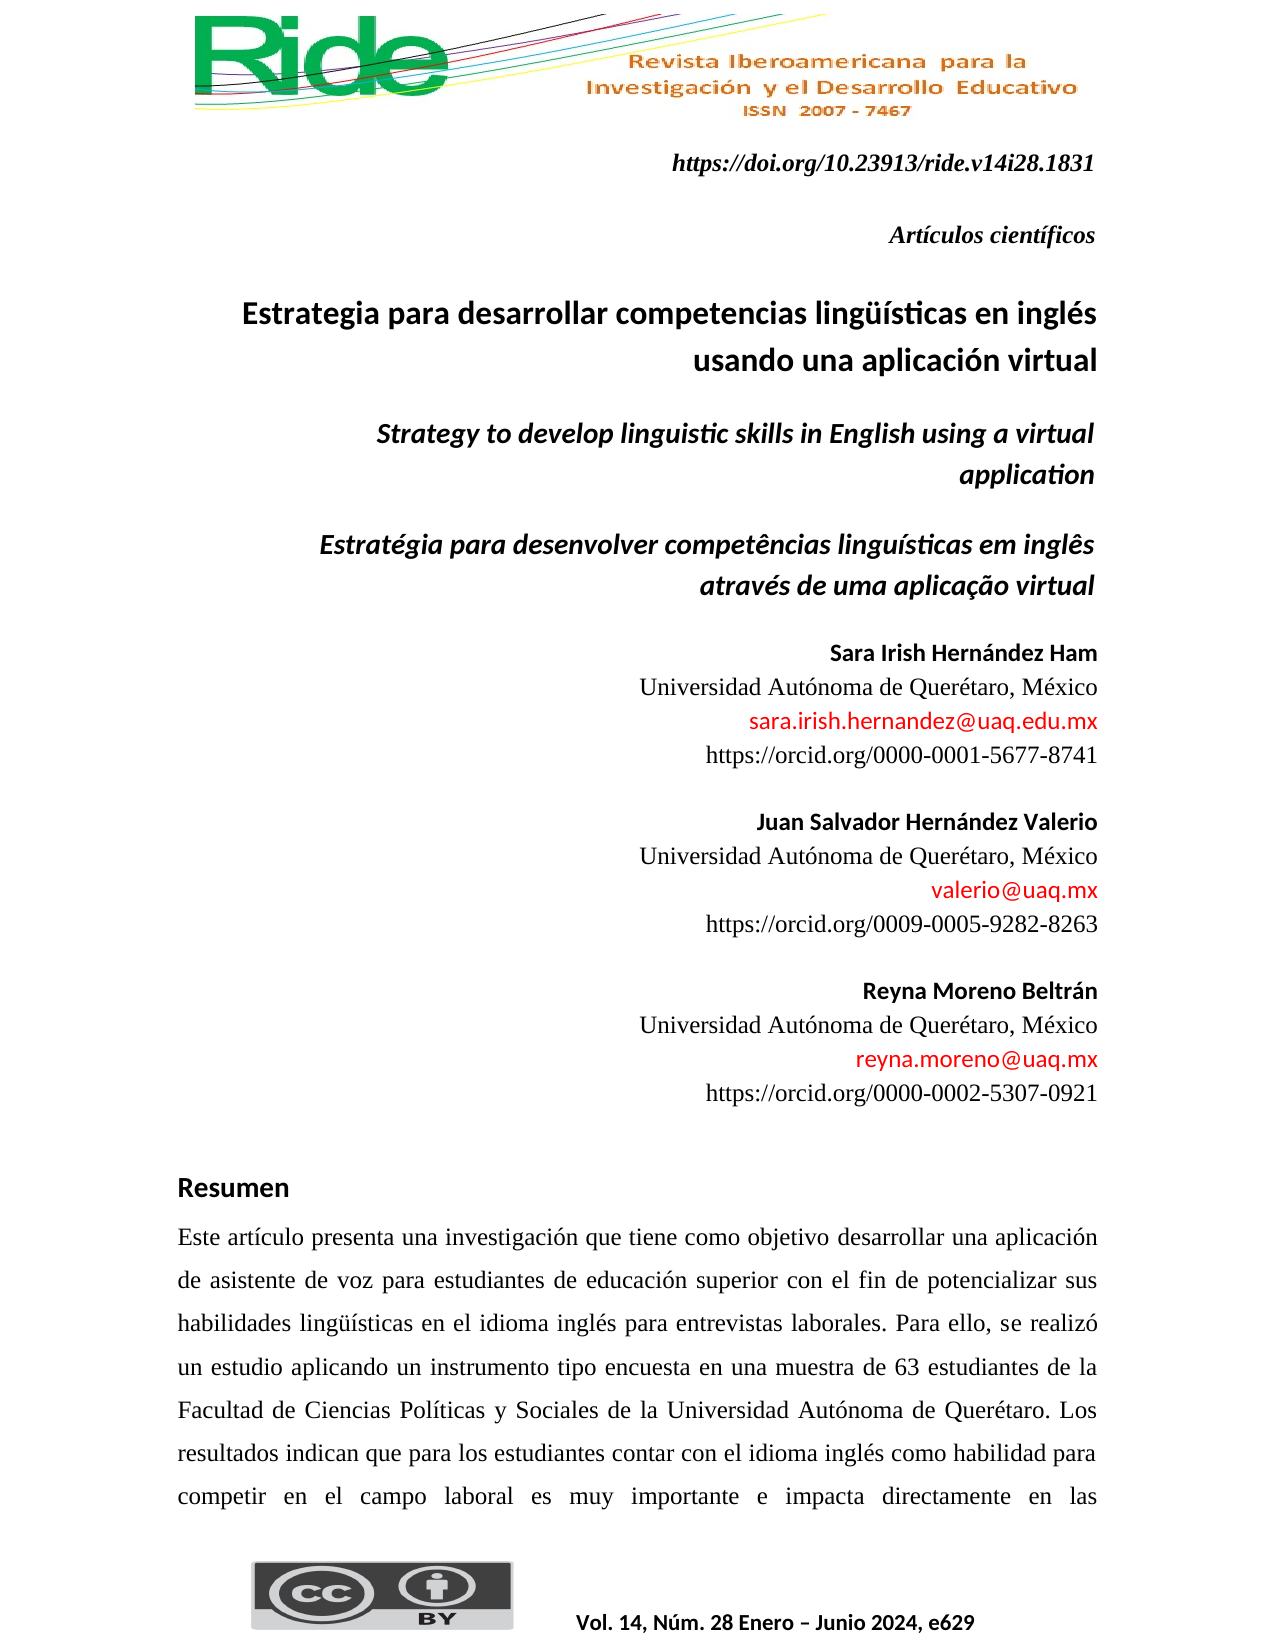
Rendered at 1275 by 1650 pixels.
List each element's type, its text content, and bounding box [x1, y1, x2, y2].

text Reyna Moreno Beltrán [177, 975, 1098, 1006]
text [177, 1222, 1098, 1510]
text Estrategia para desarrollar competencias lingüísticas en inglés usando una aplicación virtual [177, 292, 1098, 380]
text https://orcid.org/0000-0002-5307-0921 [177, 1078, 1098, 1107]
text Universidad Autónoma de Querétaro, México [177, 841, 1098, 870]
text Resumen [177, 1169, 1098, 1204]
text valerio@uaq.mx [177, 874, 1098, 905]
text Universidad Autónoma de Querétaro, México [177, 1010, 1098, 1039]
text https://orcid.org/0000-0001-5677-8741 [177, 740, 1098, 769]
text Strategy to develop linguistic skills in English using a virtual application [177, 415, 1098, 492]
text Juan Salvador Hernández Valerio [177, 806, 1098, 837]
text reyna.moreno@uaq.mx [177, 1043, 1098, 1074]
text Artículos científicos [177, 220, 1098, 249]
text sara.irish.hernandez@uaq.edu.mx [177, 705, 1098, 736]
text https://doi.org/10.23913/ride.v14i28.1831 [177, 148, 1098, 176]
text Sara Irish Hernández Ham [177, 637, 1098, 668]
text Universidad Autónoma de Querétaro, México [177, 672, 1098, 701]
picture [194, 14, 1081, 119]
picture [251, 1561, 514, 1630]
text Estratégia para desenvolver competências linguísticas em inglês através de uma aplicação virtual [177, 526, 1098, 603]
text https://orcid.org/0009-0005-9282-8263 [177, 909, 1098, 938]
